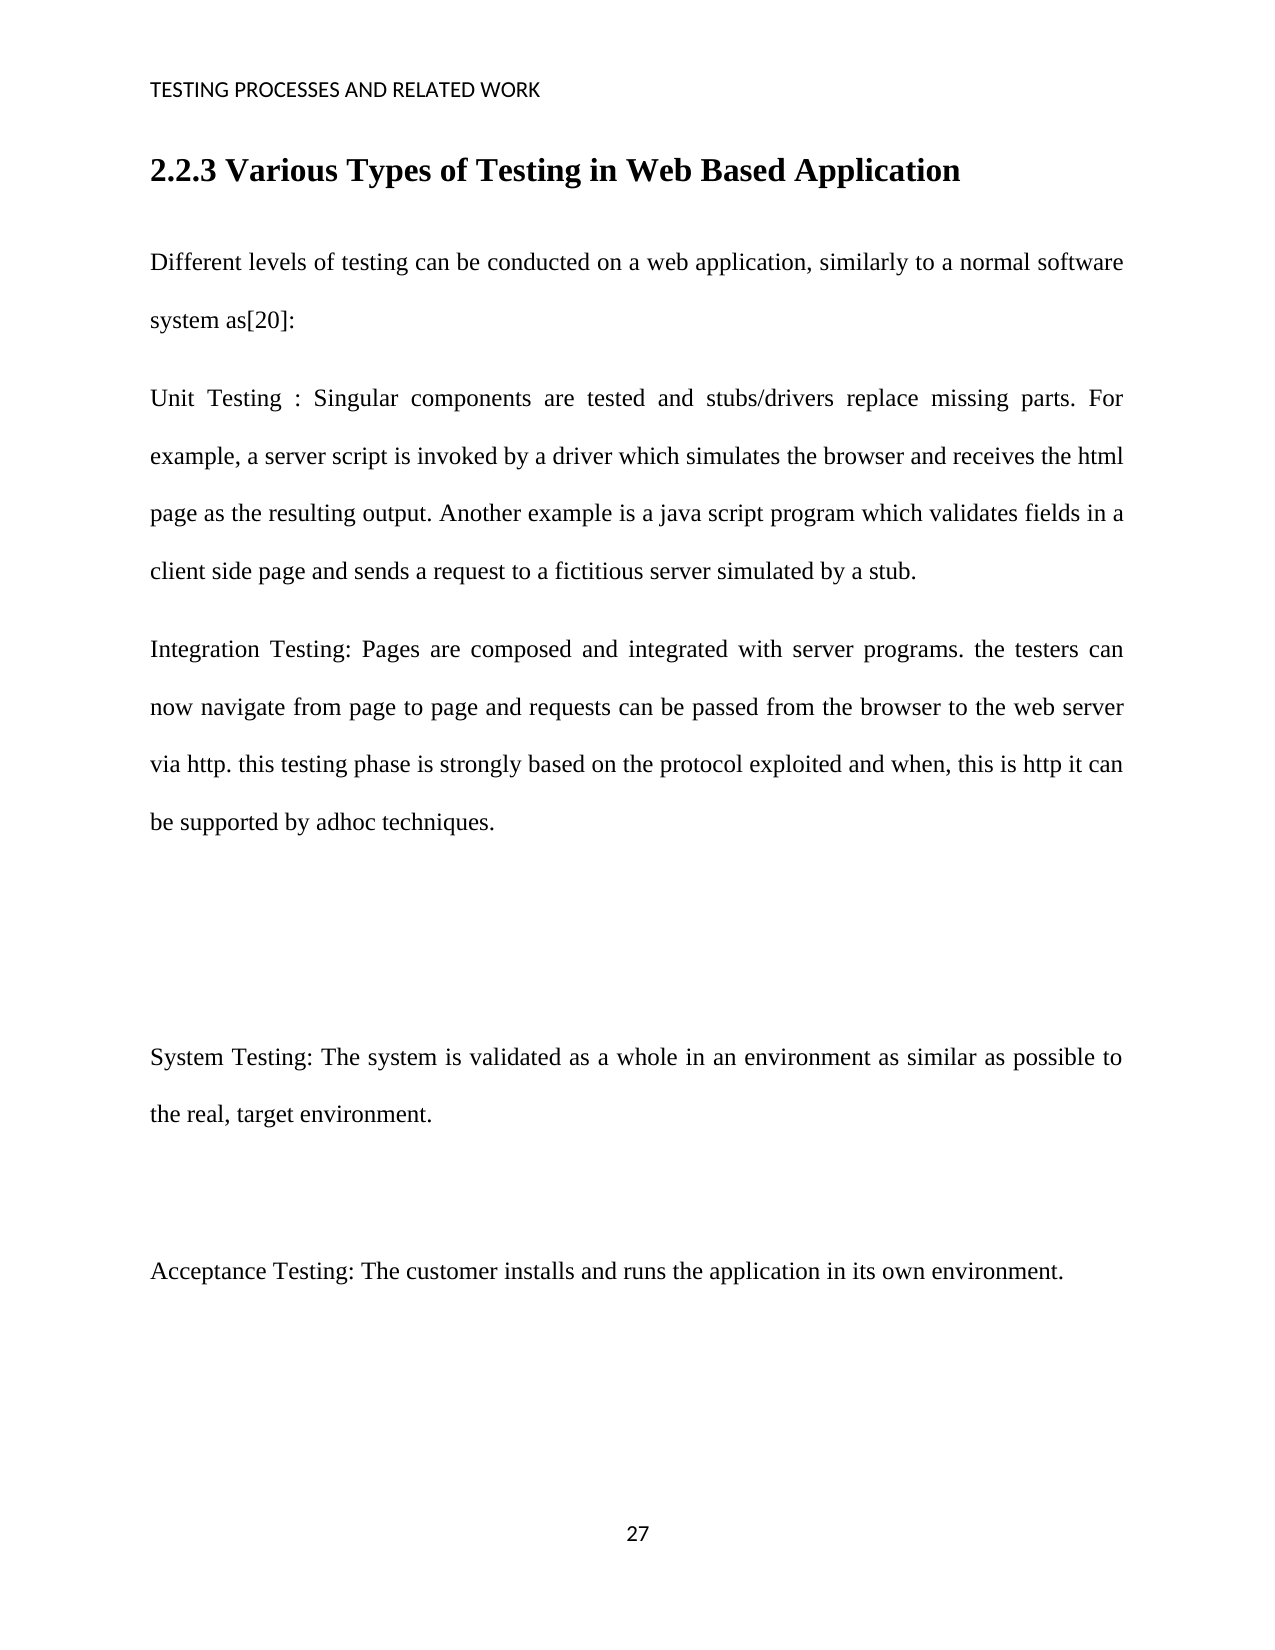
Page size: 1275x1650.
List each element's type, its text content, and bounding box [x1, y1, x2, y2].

text Acceptance Testing: The customer installs and runs the application in its own environment. [150, 1256, 1125, 1284]
text Unit Testing : Singular components are tested and stubs/drivers replace missing parts. For example, a server script is invoked by a driver which simulates the browser and receives the html page as the resulting output. Another example is a java script program which validates fields in a client side page and sends a request to a fictitious server simulated by a stub. [150, 383, 1125, 584]
text Integration Testing: Pages are composed and integrated with server programs. the testers can now navigate from page to page and requests can be passed from the browser to the web server via http. this testing phase is strongly based on the protocol exploited and when, this is http it can be supported by adhoc techniques. [150, 634, 1125, 835]
text Different levels of testing can be conducted on a web application, similarly to a normal software system as[20]: [150, 247, 1125, 334]
text System Testing: The system is validated as a whole in an environment as similar as possible to the real, target environment. [150, 1042, 1125, 1128]
list Various Types of Testing in Web Based Application [150, 150, 1125, 188]
